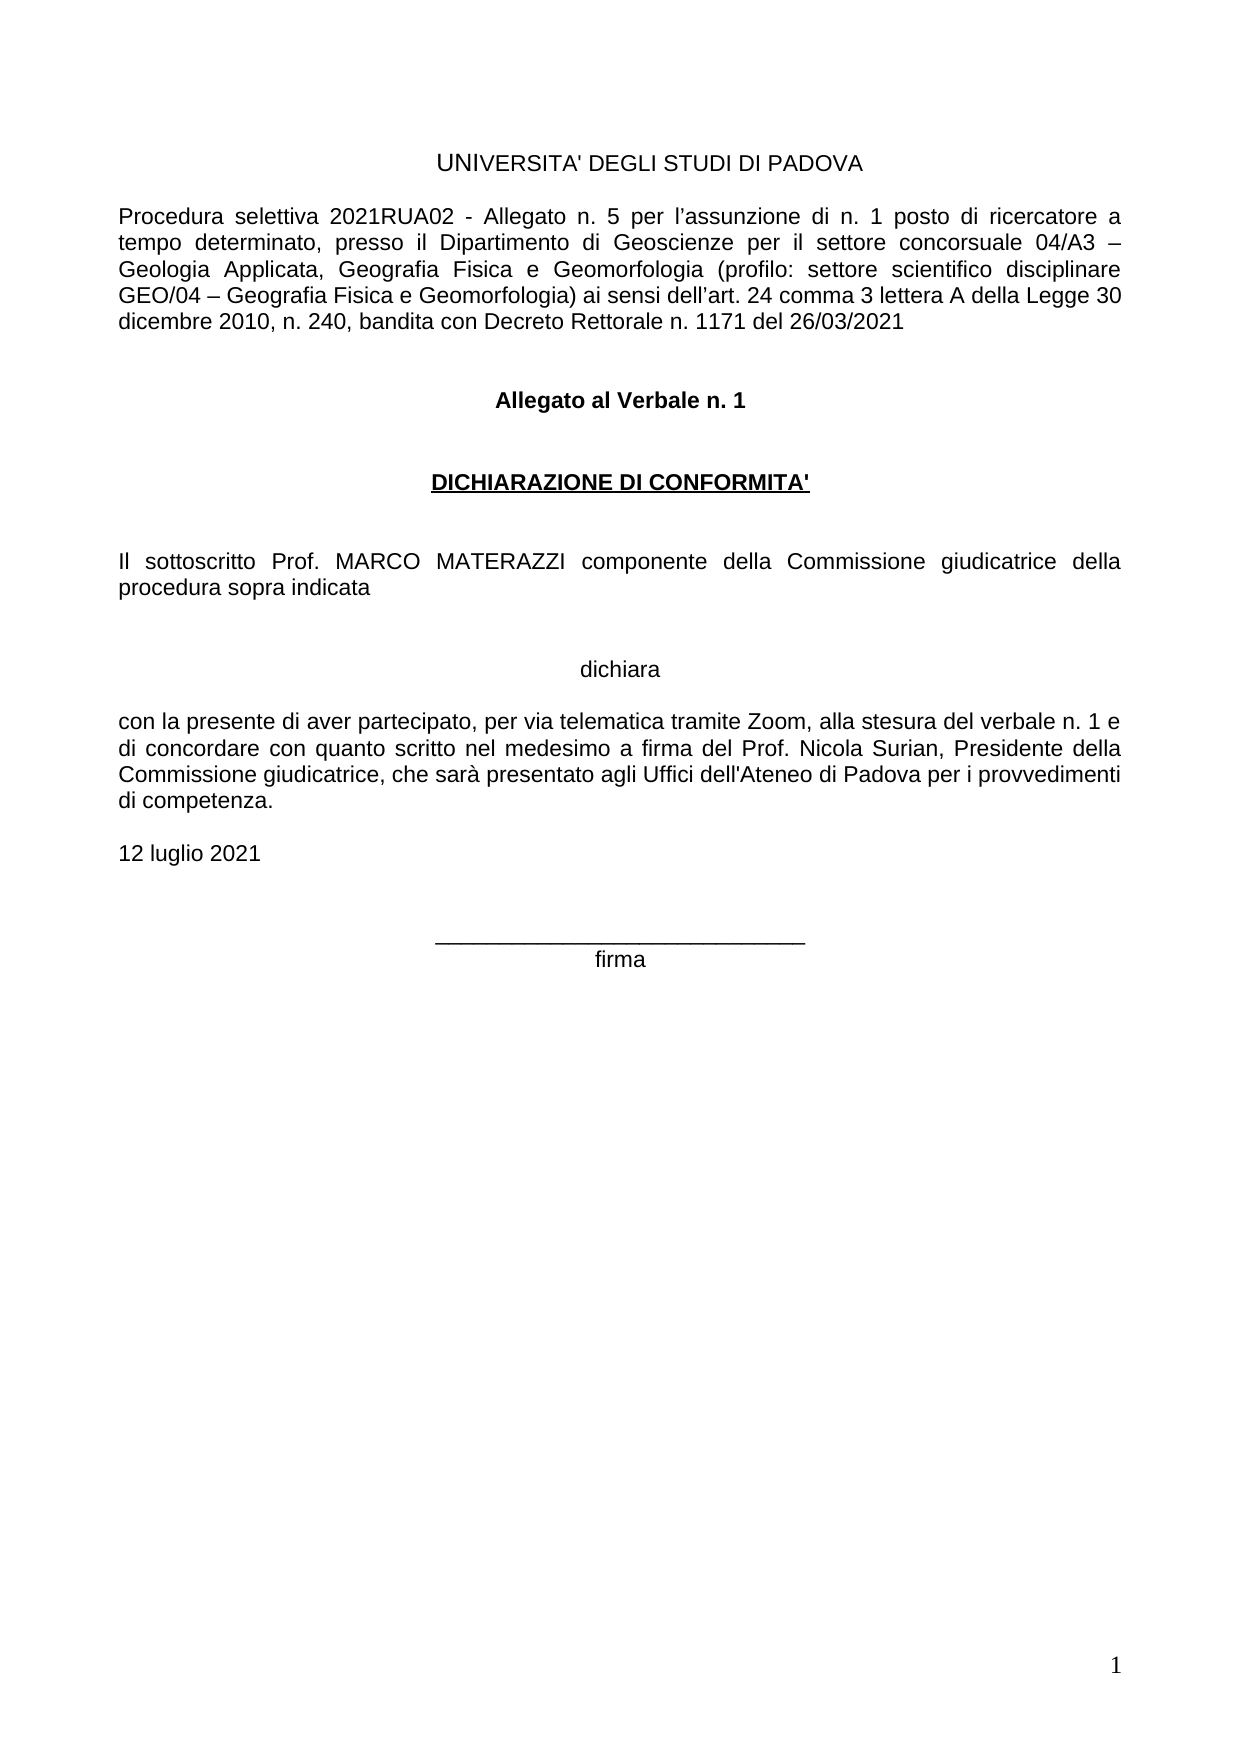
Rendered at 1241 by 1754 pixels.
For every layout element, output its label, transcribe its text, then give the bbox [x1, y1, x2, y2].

text Allegato al Verbale n. 1 [118, 387, 1122, 414]
text con la presente di aver partecipato, per via telematica tramite Zoom, alla stesura del verbale n. 1 e di concordare con quanto scritto nel medesimo a firma del Prof. Nicola Surian, Presidente della Commissione giudicatrice, che sarà presentato agli Uffici dell'Ateneo di Padova per i provvedimenti di competenza. [118, 708, 1122, 814]
text _____________________________ [118, 919, 1122, 946]
text DICHIARAZIONE DI CONFORMITA' [118, 469, 1122, 495]
text Procedura selettiva 2021RUA02 - Allegato n. 5 per l’assunzione di n. 1 posto di ricercatore a tempo determinato, presso il Dipartimento di Geoscienze per il settore concorsuale 04/A3 – Geologia Applicata, Geografia Fisica e Geomorfologia (profilo: settore scientifico disciplinare GEO/04 – Geografia Fisica e Geomorfologia) ai sensi dell’art. 24 comma 3 lettera A della Legge 30 dicembre 2010, n. 240, bandita con Decreto Rettorale n. 1171 del 26/03/2021 [118, 203, 1122, 334]
text UNIVERSITA' DEGLI STUDI DI PADOVA [118, 148, 1122, 176]
text dichiara [118, 656, 1122, 682]
text Il sottoscritto Prof. MARCO MATERAZZI componente della Commissione giudicatrice della procedura sopra indicata [118, 548, 1122, 601]
text 12 luglio 2021 [118, 840, 1122, 866]
text firma [118, 946, 1122, 972]
